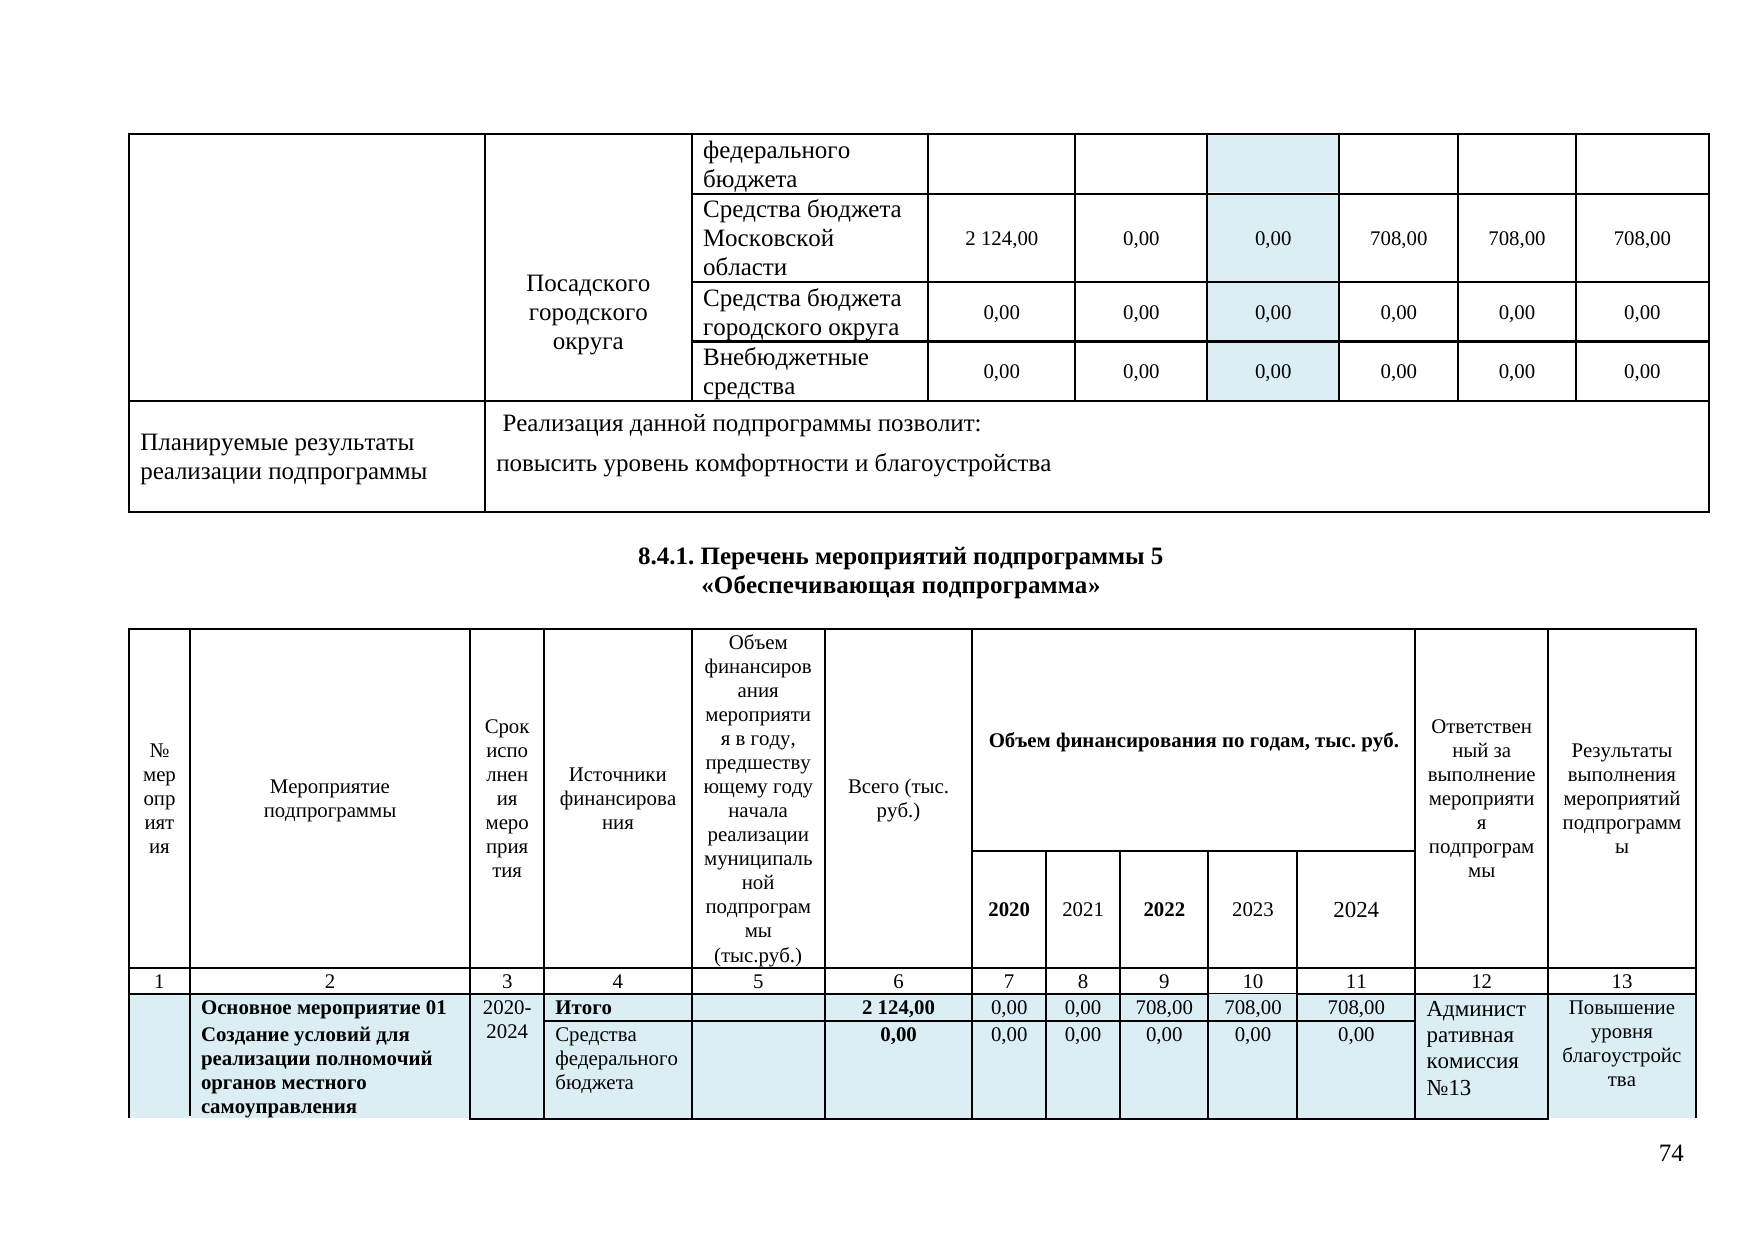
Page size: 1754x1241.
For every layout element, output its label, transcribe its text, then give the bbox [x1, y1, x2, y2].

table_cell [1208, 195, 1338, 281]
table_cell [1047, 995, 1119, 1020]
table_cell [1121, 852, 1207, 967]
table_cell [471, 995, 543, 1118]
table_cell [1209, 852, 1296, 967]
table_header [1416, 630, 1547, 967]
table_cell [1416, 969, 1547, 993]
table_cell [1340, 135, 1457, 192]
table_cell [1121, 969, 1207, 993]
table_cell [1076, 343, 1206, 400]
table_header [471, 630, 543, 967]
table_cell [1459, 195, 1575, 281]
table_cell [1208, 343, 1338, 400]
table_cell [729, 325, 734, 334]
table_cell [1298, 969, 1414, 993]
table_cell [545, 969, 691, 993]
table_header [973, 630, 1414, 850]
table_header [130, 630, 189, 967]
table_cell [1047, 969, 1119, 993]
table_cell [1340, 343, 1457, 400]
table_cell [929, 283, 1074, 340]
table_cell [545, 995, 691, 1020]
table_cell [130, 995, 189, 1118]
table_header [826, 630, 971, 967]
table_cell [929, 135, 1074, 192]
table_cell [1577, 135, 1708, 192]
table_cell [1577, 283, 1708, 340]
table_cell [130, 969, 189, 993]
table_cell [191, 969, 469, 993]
text 8.4.1. Перечень мероприятий подпрограммы 5 [118, 541, 1683, 570]
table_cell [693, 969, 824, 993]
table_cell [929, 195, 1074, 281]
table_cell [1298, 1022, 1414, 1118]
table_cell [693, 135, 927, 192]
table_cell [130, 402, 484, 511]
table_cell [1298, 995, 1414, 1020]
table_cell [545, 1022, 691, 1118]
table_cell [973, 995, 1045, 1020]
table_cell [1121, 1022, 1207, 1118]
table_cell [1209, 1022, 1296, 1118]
text «Обеспечивающая подпрограмма» [118, 570, 1683, 599]
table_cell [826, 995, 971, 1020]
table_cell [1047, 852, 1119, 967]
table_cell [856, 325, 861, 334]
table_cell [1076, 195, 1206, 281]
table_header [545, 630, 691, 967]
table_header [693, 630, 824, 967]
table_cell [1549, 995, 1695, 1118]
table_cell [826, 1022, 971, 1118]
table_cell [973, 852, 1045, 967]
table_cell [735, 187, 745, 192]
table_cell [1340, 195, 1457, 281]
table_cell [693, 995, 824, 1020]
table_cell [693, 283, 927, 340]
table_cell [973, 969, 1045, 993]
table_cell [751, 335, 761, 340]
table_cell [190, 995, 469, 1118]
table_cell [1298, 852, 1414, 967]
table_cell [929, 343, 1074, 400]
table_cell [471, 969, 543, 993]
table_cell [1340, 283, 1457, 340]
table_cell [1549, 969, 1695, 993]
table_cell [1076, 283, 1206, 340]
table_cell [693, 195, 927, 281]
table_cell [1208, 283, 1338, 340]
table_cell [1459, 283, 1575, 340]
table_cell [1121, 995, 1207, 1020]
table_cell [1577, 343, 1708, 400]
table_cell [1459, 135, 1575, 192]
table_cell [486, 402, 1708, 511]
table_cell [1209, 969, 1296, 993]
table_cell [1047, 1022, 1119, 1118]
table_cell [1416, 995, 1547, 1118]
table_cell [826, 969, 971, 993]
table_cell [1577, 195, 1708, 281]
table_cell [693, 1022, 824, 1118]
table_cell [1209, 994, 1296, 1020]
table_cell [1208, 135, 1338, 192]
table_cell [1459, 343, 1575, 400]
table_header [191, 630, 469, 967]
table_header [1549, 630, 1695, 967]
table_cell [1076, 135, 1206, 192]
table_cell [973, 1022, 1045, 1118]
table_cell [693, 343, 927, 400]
